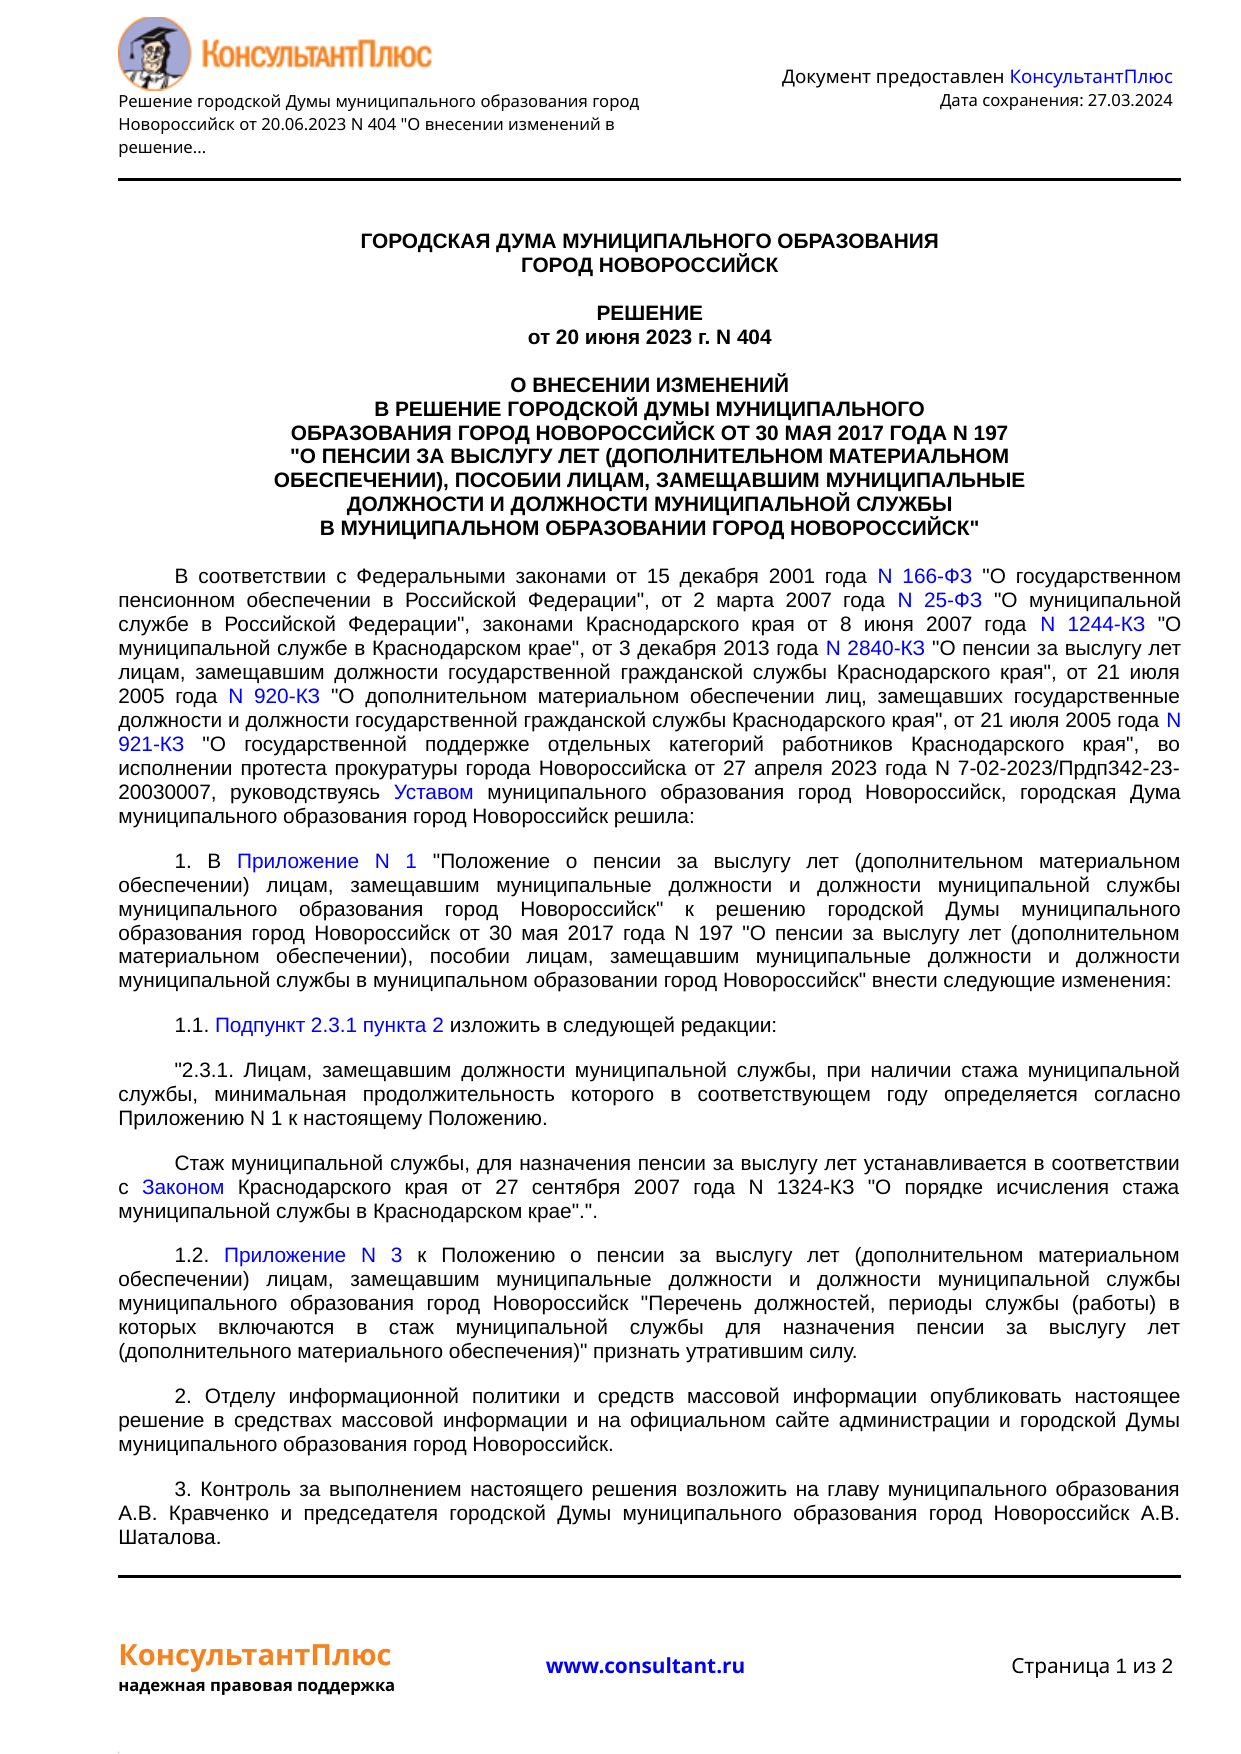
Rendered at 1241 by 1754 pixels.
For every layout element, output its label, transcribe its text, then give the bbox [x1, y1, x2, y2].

text 1.1. Подпункт 2.3.1 пункта 2 изложить в следующей редакции: [118, 1013, 1181, 1037]
text В соответствии с Федеральными законами от 15 декабря 2001 года N 166-ФЗ "О государственном пенсионном обеспечении в Российской Федерации", от 2 марта 2007 года N 25-ФЗ "О муниципальной службе в Российской Федерации", законами Краснодарского края от 8 июня 2007 года N 1244-КЗ "О муниципальной службе в Краснодарском крае", от 3 декабря 2013 года N 2840-КЗ "О пенсии за выслугу лет лицам, замещавшим должности государственной гражданской службы Краснодарского края", от 21 июля 2005 года N 920-КЗ "О дополнительном материальном обеспечении лиц, замещавших государственные должности и должности государственной гражданской службы Краснодарского края", от 21 июля 2005 года N 921-КЗ "О государственной поддержке отдельных категорий работников Краснодарского края", во исполнении протеста прокуратуры города Новороссийска от 27 апреля 2023 года N 7-02-2023/Прдп342-23-20030007, руководствуясь Уставом муниципального образования город Новороссийск, городская Дума муниципального образования город Новороссийск решила: [118, 564, 1181, 828]
title В РЕШЕНИЕ ГОРОДСКОЙ ДУМЫ МУНИЦИПАЛЬНОГО [118, 396, 1181, 420]
title ОБРАЗОВАНИЯ ГОРОД НОВОРОССИЙСК ОТ 30 МАЯ 2017 ГОДА N 197 [118, 420, 1181, 444]
title ДОЛЖНОСТИ И ДОЛЖНОСТИ МУНИЦИПАЛЬНОЙ СЛУЖБЫ [118, 492, 1181, 516]
text 3. Контроль за выполнением настоящего решения возложить на главу муниципального образования А.В. Кравченко и председателя городской Думы муниципального образования город Новороссийск А.В. Шаталова. [118, 1477, 1181, 1548]
title РЕШЕНИЕ [118, 301, 1181, 324]
title ОБЕСПЕЧЕНИИ), ПОСОБИИ ЛИЦАМ, ЗАМЕЩАВШИМ МУНИЦИПАЛЬНЫЕ [118, 468, 1181, 492]
title от 20 июня 2023 г. N 404 [118, 324, 1181, 348]
text 2. Отделу информационной политики и средств массовой информации опубликовать настоящее решение в средствах массовой информации и на официальном сайте администрации и городской Думы муниципального образования город Новороссийск. [118, 1384, 1181, 1456]
text Стаж муниципальной службы, для назначения пенсии за выслугу лет устанавливается в соответствии с Законом Краснодарского края от 27 сентября 2007 года N 1324-КЗ "О порядке исчисления стажа муниципальной службы в Краснодарском крае".". [118, 1151, 1181, 1222]
text "2.3.1. Лицам, замещавшим должности муниципальной службы, при наличии стажа муниципальной службы, минимальная продолжительность которого в соответствующем году определяется согласно Приложению N 1 к настоящему Положению. [118, 1058, 1181, 1130]
title ГОРОД НОВОРОССИЙСК [118, 253, 1181, 277]
title ГОРОДСКАЯ ДУМА МУНИЦИПАЛЬНОГО ОБРАЗОВАНИЯ [118, 229, 1181, 253]
picture [118, 17, 432, 91]
title О ВНЕСЕНИИ ИЗМЕНЕНИЙ [118, 372, 1181, 396]
title В МУНИЦИПАЛЬНОМ ОБРАЗОВАНИИ ГОРОД НОВОРОССИЙСК" [118, 516, 1181, 540]
text 1.2. Приложение N 3 к Положению о пенсии за выслугу лет (дополнительном материальном обеспечении) лицам, замещавшим муниципальные должности и должности муниципальной службы муниципального образования город Новороссийск "Перечень должностей, периоды службы (работы) в которых включаются в стаж муниципальной службы для назначения пенсии за выслугу лет (дополнительного материального обеспечения)" признать утратившим силу. [118, 1243, 1181, 1363]
title "О ПЕНСИИ ЗА ВЫСЛУГУ ЛЕТ (ДОПОЛНИТЕЛЬНОМ МАТЕРИАЛЬНОМ [118, 444, 1181, 468]
text 1. В Приложение N 1 "Положение о пенсии за выслугу лет (дополнительном материальном обеспечении) лицам, замещавшим муниципальные должности и должности муниципальной службы муниципального образования город Новороссийск" к решению городской Думы муниципального образования город Новороссийск от 30 мая 2017 года N 197 "О пенсии за выслугу лет (дополнительном материальном обеспечении), пособии лицам, замещавшим муниципальные должности и должности муниципальной службы в муниципальном образовании город Новороссийск" внести следующие изменения: [118, 848, 1181, 992]
